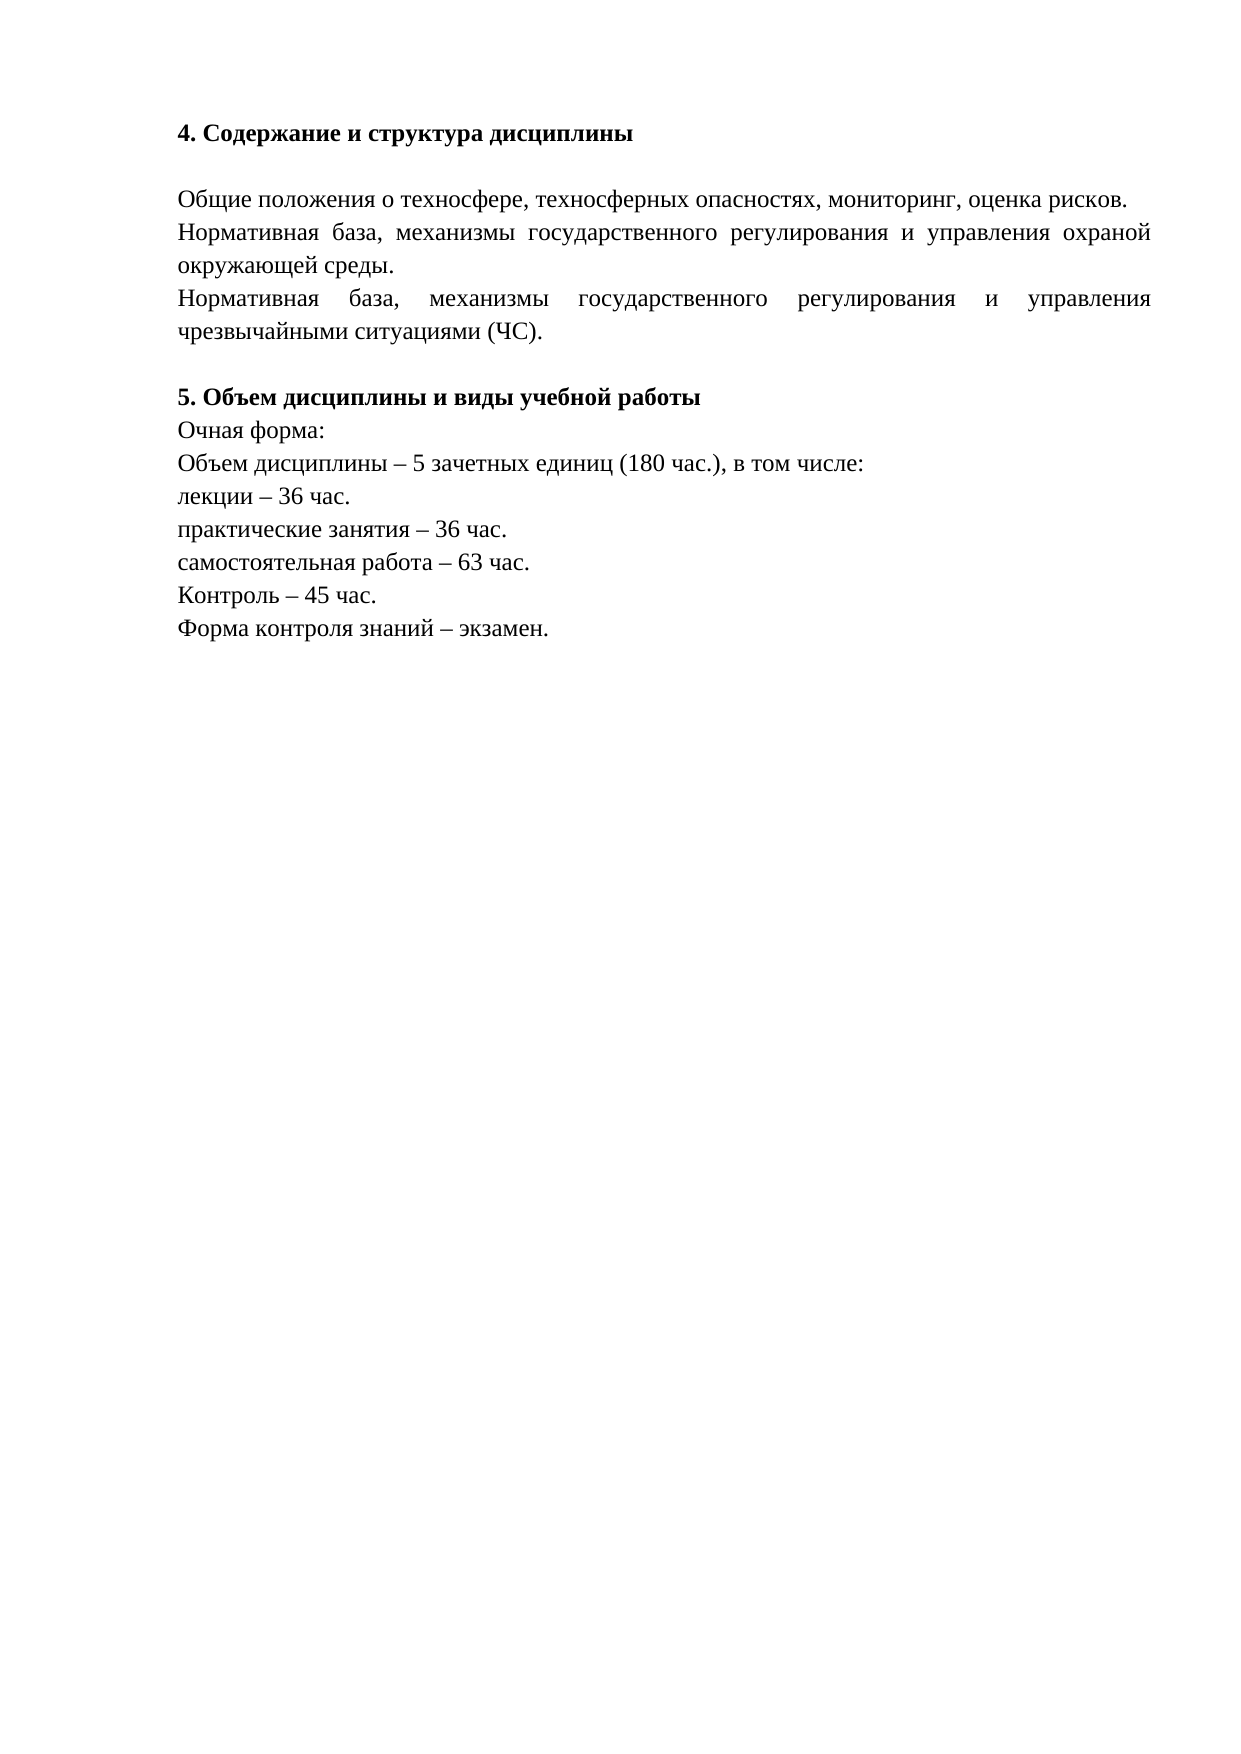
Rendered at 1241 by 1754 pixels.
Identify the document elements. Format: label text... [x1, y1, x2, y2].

text 4. Содержание и структура дисциплины [177, 118, 1152, 147]
text Очная форма: [177, 415, 1152, 444]
text Нормативная база, механизмы государственного регулирования и управления охраной окружающей среды. [177, 217, 1152, 279]
text лекции – 36 час. [177, 481, 1152, 510]
text Объем дисциплины – 5 зачетных единиц (180 час.), в том числе: [177, 448, 1152, 477]
text Нормативная база, механизмы государственного регулирования и управления чрезвычайными ситуациями (ЧС). [177, 283, 1152, 345]
text Общие положения о техносфере, техносферных опасностях, мониторинг, оценка рисков. [177, 184, 1152, 213]
text практические занятия – 36 час. [177, 514, 1152, 543]
text самостоятельная работа – 63 час. [177, 547, 1152, 576]
text 5. Объем дисциплины и виды учебной работы [177, 382, 1152, 411]
text Контроль – 45 час. [177, 580, 1152, 609]
text Форма контроля знаний – экзамен. [177, 613, 1152, 642]
